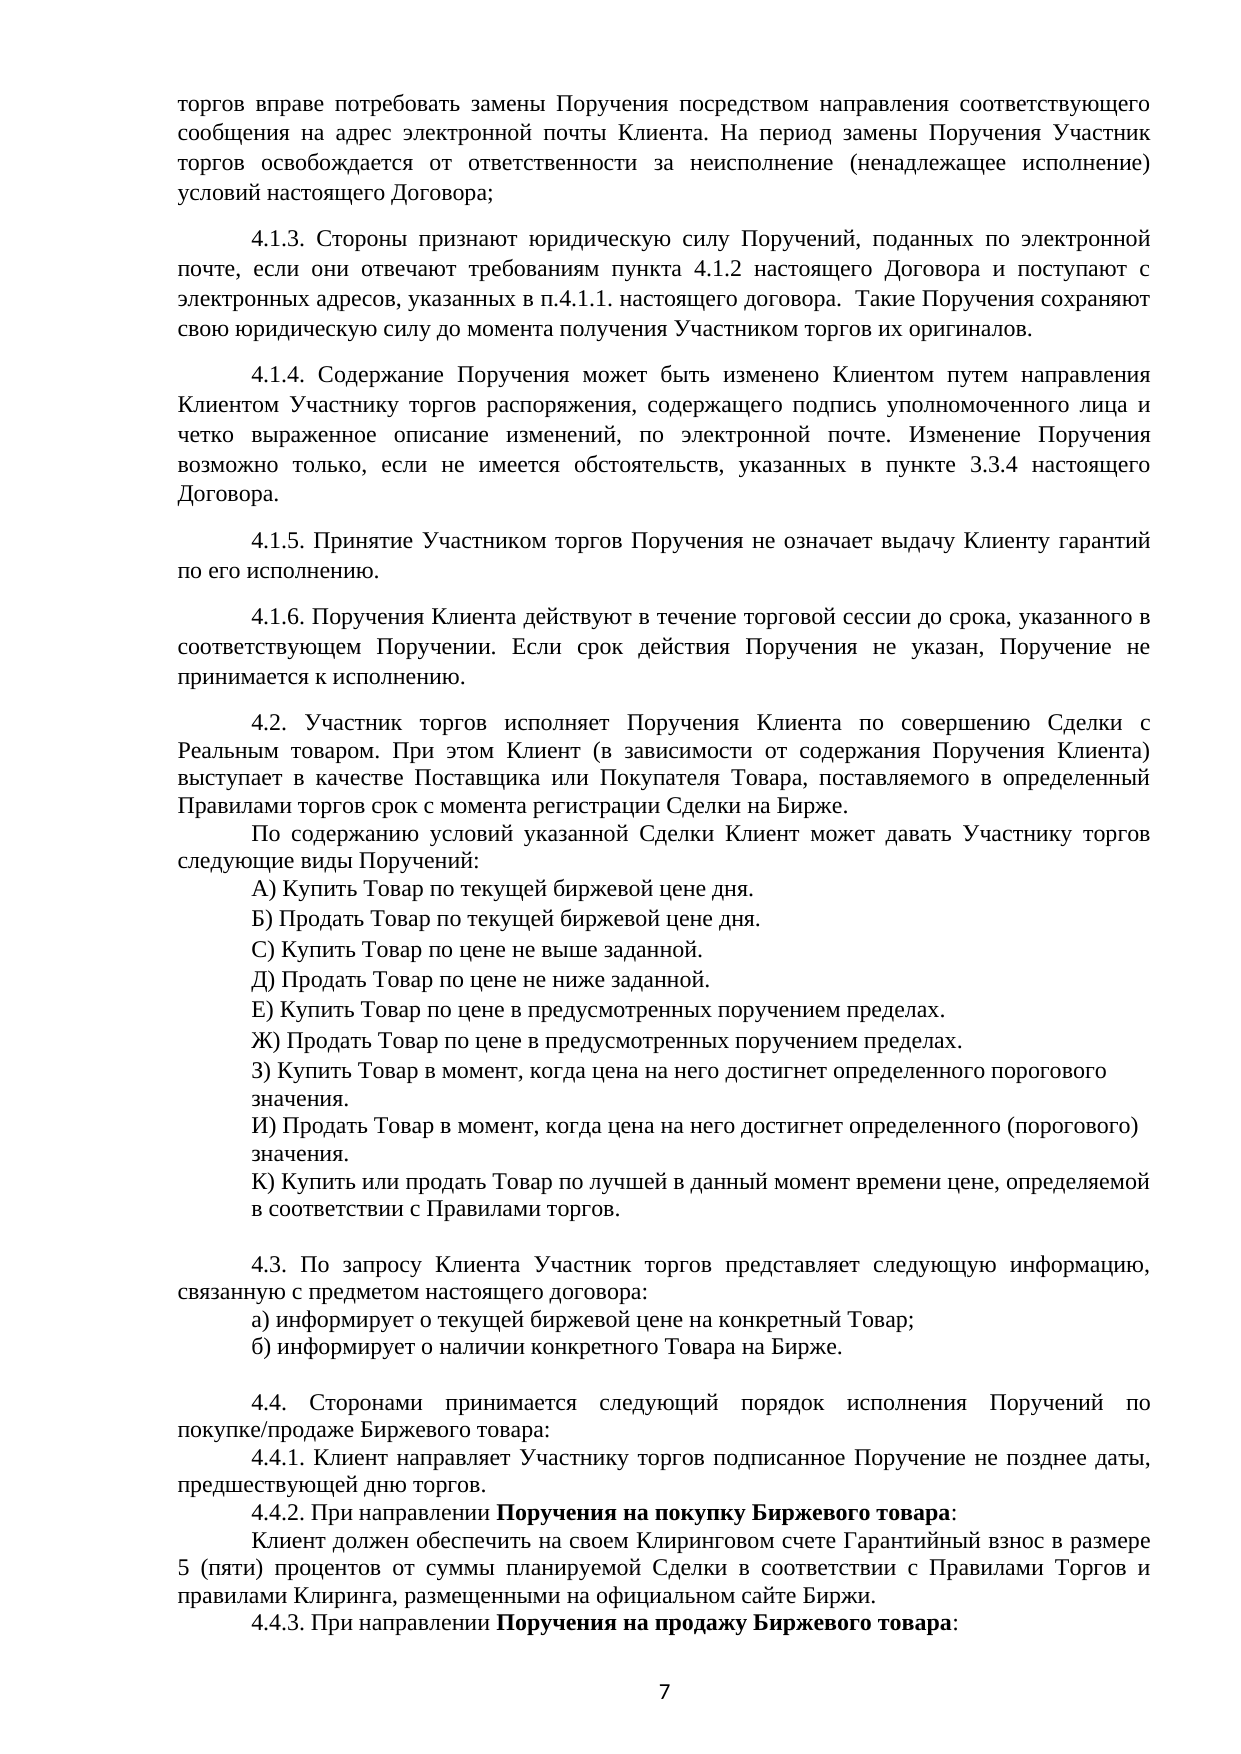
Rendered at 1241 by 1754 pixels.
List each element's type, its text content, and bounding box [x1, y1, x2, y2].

text И) Продать Товар в момент, когда цена на него достигнет определенного (порогового) значения. [251, 1112, 1152, 1167]
text Ж) Продать Товар по цене в предусмотренных поручением пределах. [177, 1026, 1152, 1053]
text З) Купить Товар в момент, когда цена на него достигнет определенного порогового значения. [251, 1056, 1152, 1112]
text а) информирует о текущей биржевой цене на конкретный Товар; [177, 1305, 1152, 1332]
text 4.1.3. Стороны признают юридическую силу Поручений, поданных по электронной почте, если они отвечают требованиям пункта 4.1.2 настоящего Договора и поступают с электронных адресов, указанных в п.4.1.1. настоящего договора. Такие Поручения сохраняют свою юридическую силу до момента получения Участником торгов их оригиналов. [177, 224, 1152, 341]
text А) Купить Товар по текущей биржевой цене дня. [177, 874, 1152, 901]
text Клиент должен обеспечить на своем Клиринговом счете Гарантийный взнос в размере 5 (пяти) процентов от суммы планируемой Сделки в соответствии с Правилами Торгов и правилами Клиринга, размещенными на официальном сайте Биржи. [177, 1526, 1152, 1608]
text 4.3. По запросу Клиента Участник торгов представляет следующую информацию, связанную с предметом настоящего договора: [177, 1249, 1152, 1305]
text С) Купить Товар по цене не выше заданной. [177, 935, 1152, 962]
text 4.4.2. При направлении Поручения на покупку Биржевого товара: [177, 1498, 1152, 1526]
text 4.4. Сторонами принимается следующий порядок исполнения Поручений по покупке/продаже Биржевого товара: [177, 1388, 1152, 1443]
text Д) Продать Товар по цене не ниже заданной. [177, 965, 1152, 993]
text б) информирует о наличии конкретного Товара на Бирже. [177, 1332, 1152, 1360]
text 4.2. Участник торгов исполняет Поручения Клиента по совершению Сделки с Реальным товаром. При этом Клиент (в зависимости от содержания Поручения Клиента) выступает в качестве Поставщика или Покупателя Товара, поставляемого в определенный Правилами торгов срок с момента регистрации Сделки на Бирже. [177, 708, 1152, 819]
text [177, 89, 1152, 206]
text 4.4.1. Клиент направляет Участнику торгов подписанное Поручение не позднее даты, предшествующей дню торгов. [177, 1443, 1152, 1498]
text 4.1.4. Содержание Поручения может быть изменено Клиентом путем направления Клиентом Участнику торгов распоряжения, содержащего подпись уполномоченного лица и четко выраженное описание изменений, по электронной почте. Изменение Поручения возможно только, если не имеется обстоятельств, указанных в пункте 3.3.4 настоящего Договора. [177, 360, 1152, 507]
text Б) Продать Товар по текущей биржевой цене дня. [177, 904, 1152, 932]
text К) Купить или продать Товар по лучшей в данный момент времени цене, определяемой в соответствии с Правилами торгов. [251, 1167, 1152, 1222]
text 4.1.5. Принятие Участником торгов Поручения не означает выдачу Клиенту гарантий по его исполнению. [177, 526, 1152, 583]
text Е) Купить Товар по цене в предусмотренных поручением пределах. [177, 996, 1152, 1023]
text 4.4.3. При направлении Поручения на продажу Биржевого товара: [177, 1608, 1152, 1636]
text По содержанию условий указанной Сделки Клиент может давать Участнику торгов следующие виды Поручений: [177, 819, 1152, 874]
text 4.1.6. Поручения Клиента действуют в течение торговой сессии до срока, указанного в соответствующем Поручении. Если срок действия Поручения не указан, Поручение не принимается к исполнению. [177, 602, 1152, 689]
